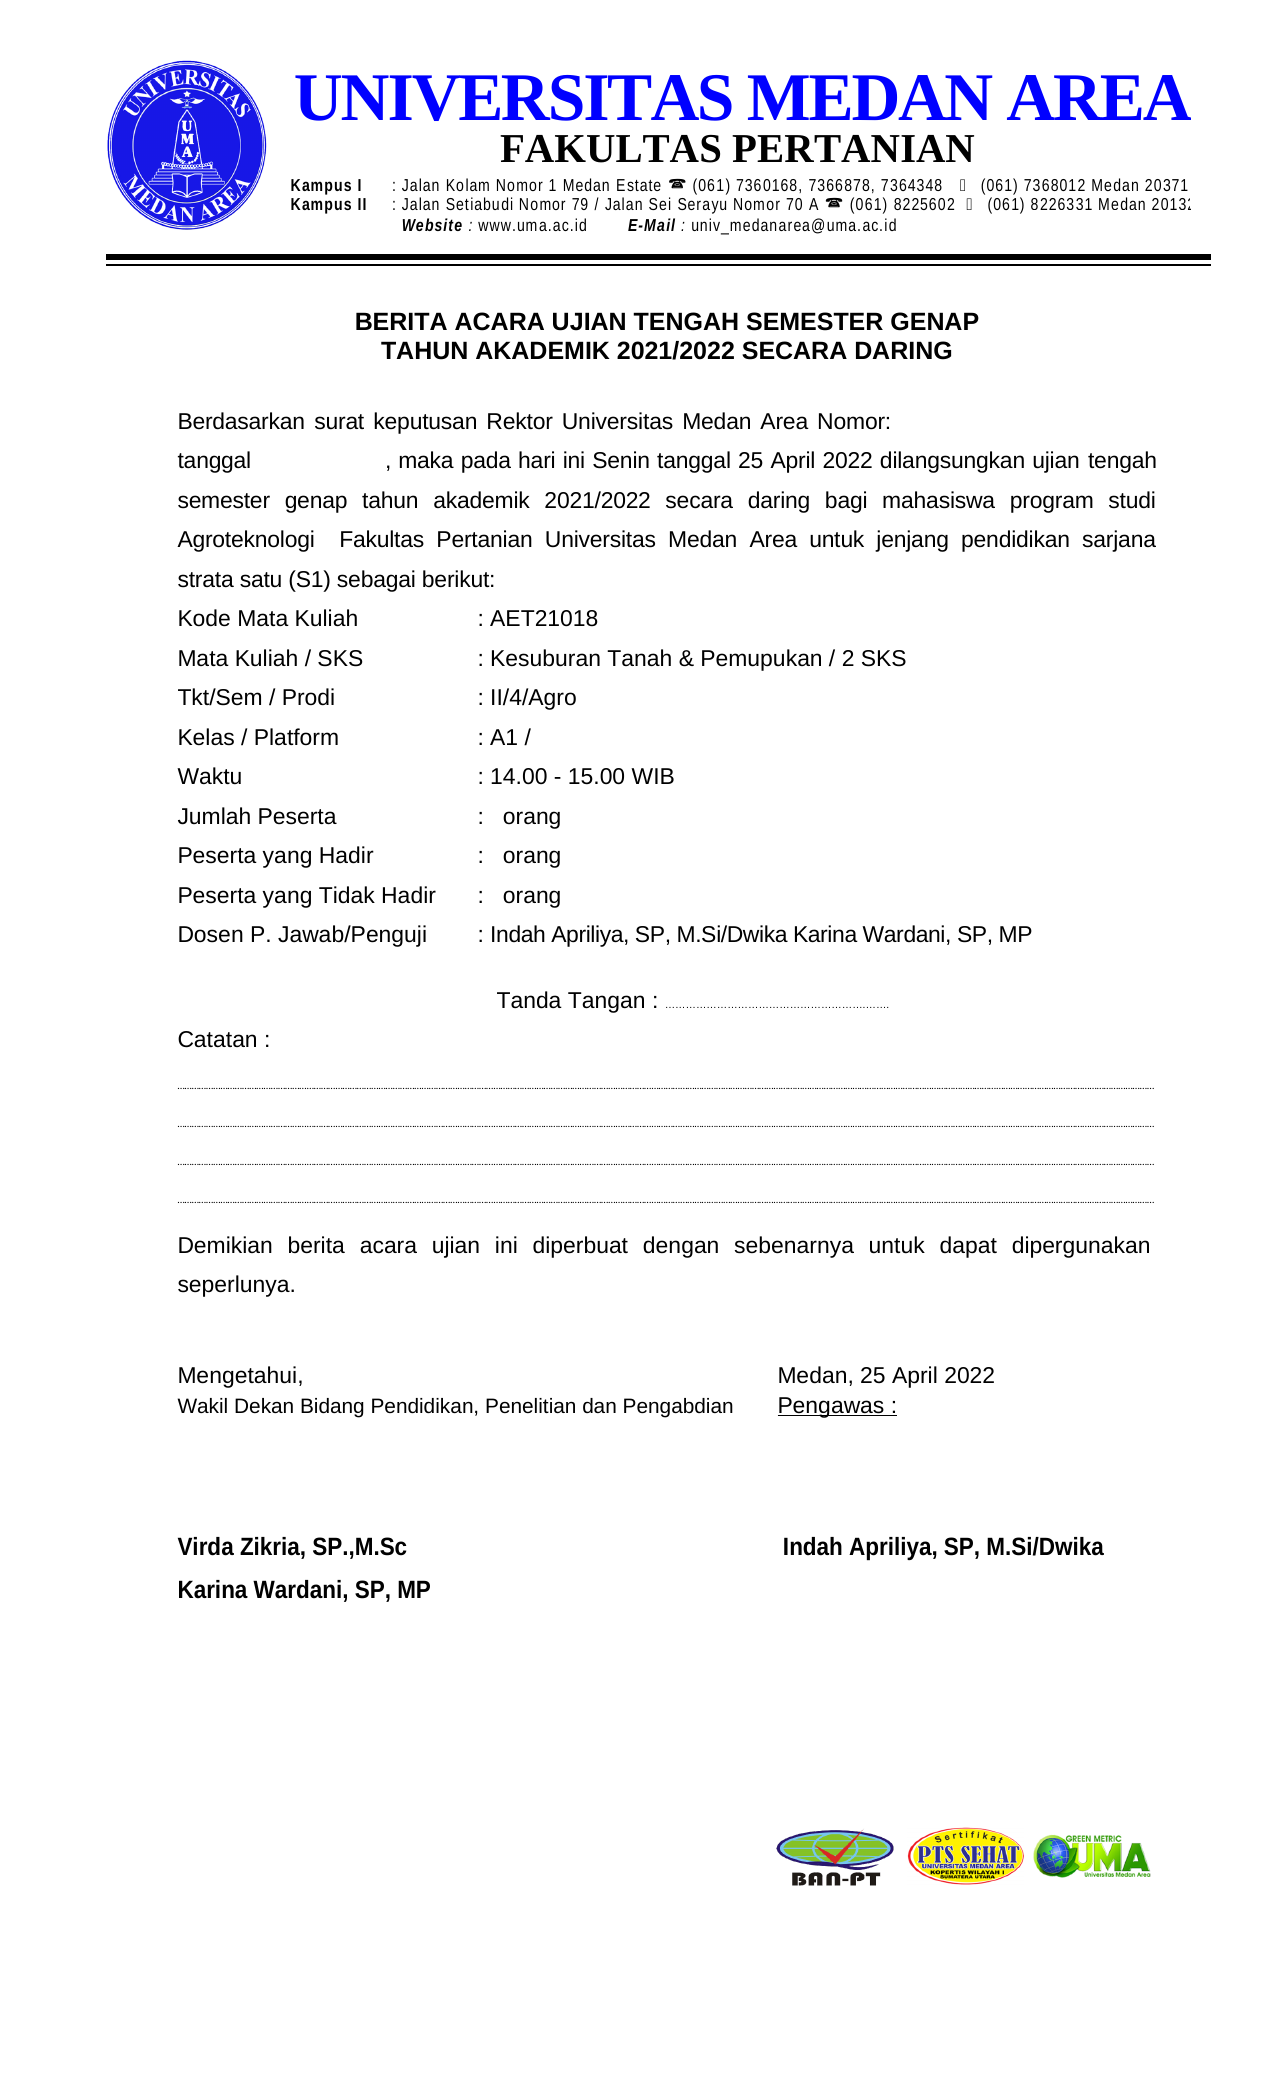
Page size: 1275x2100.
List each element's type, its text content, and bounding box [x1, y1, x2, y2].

picture [907, 1827, 1025, 1885]
text Jumlah Peserta : orang [177, 803, 1157, 829]
text Virda Zikria, SP.,M.Sc Indah Apriliya, SP, M.Si/Dwika Karina Wardani, SP, MP [177, 1532, 1157, 1604]
text Peserta yang Tidak Hadir : orang [177, 882, 1157, 908]
text Demikian berita acara ujian ini diperbuat dengan sebenarnya untuk dapat dipergunakan seperlunya. [177, 1232, 1152, 1297]
text Peserta yang Hadir : orang [177, 842, 1157, 868]
text Wakil Dekan Bidang Pendidikan, Penelitian dan Pengabdian Pengawas : [177, 1392, 1172, 1418]
text Mengetahui, Medan, 25 April 2022 [177, 1362, 1157, 1388]
text Kode Mata Kuliah : AET21018 [177, 605, 1157, 632]
text TAHUN AKADEMIK 2021/2022 SECARA DARING [177, 336, 1157, 365]
picture [776, 1827, 894, 1886]
text Kelas / Platform : A1 / [177, 724, 1157, 750]
text Waktu : 14.00 - 15.00 WIB [177, 763, 1157, 789]
text Tanda Tangan : ………………………………………………….……. [177, 987, 1157, 1013]
text ………………………………………………………………………………………………………………………………………………………………………………………………………………………………………………………………………………………………………………………………………………………………………………………………………………………………………………………………………………………………………………………………………………………………………………………………………………………………………………………………………………………………………………………………………………………………………………………………………………………………………………………………………………………………………………………………………………………………………………………………………………………………………………………………………………………………………………………………………………………………………………………………………………………………………………………………………………………………………………………………………………………………………………………………………………………………………………………………………………………………………… [177, 1079, 1155, 1206]
text Dosen P. Jawab/Penguji : Indah Apriliya, SP, M.Si/Dwika Karina Wardani, SP, MP [177, 921, 1157, 947]
picture [1033, 1827, 1151, 1886]
text Berdasarkan surat keputusan Rektor Universitas Medan Area Nomor: 2094/UMA/A/01.4/V/2021 tanggal 18 Mei 2021, maka pada hari ini Senin tanggal 25 April 2022 dilangsungkan ujian tengah semester genap tahun akademik 2021/2022 secara daring bagi mahasiswa program studi Agroteknologi Fakultas Pertanian Universitas Medan Area untuk jenjang pendidikan sarjana strata satu (S1) sebagai berikut: [177, 408, 1157, 592]
text Catatan : [177, 1026, 1155, 1053]
text Mata Kuliah / SKS : Kesuburan Tanah & Pemupukan / 2 SKS [177, 645, 1157, 671]
text BERITA ACARA UJIAN TENGAH SEMESTER GENAP [177, 307, 1157, 336]
text Tkt/Sem / Prodi : II/4/Agro [177, 684, 1157, 711]
